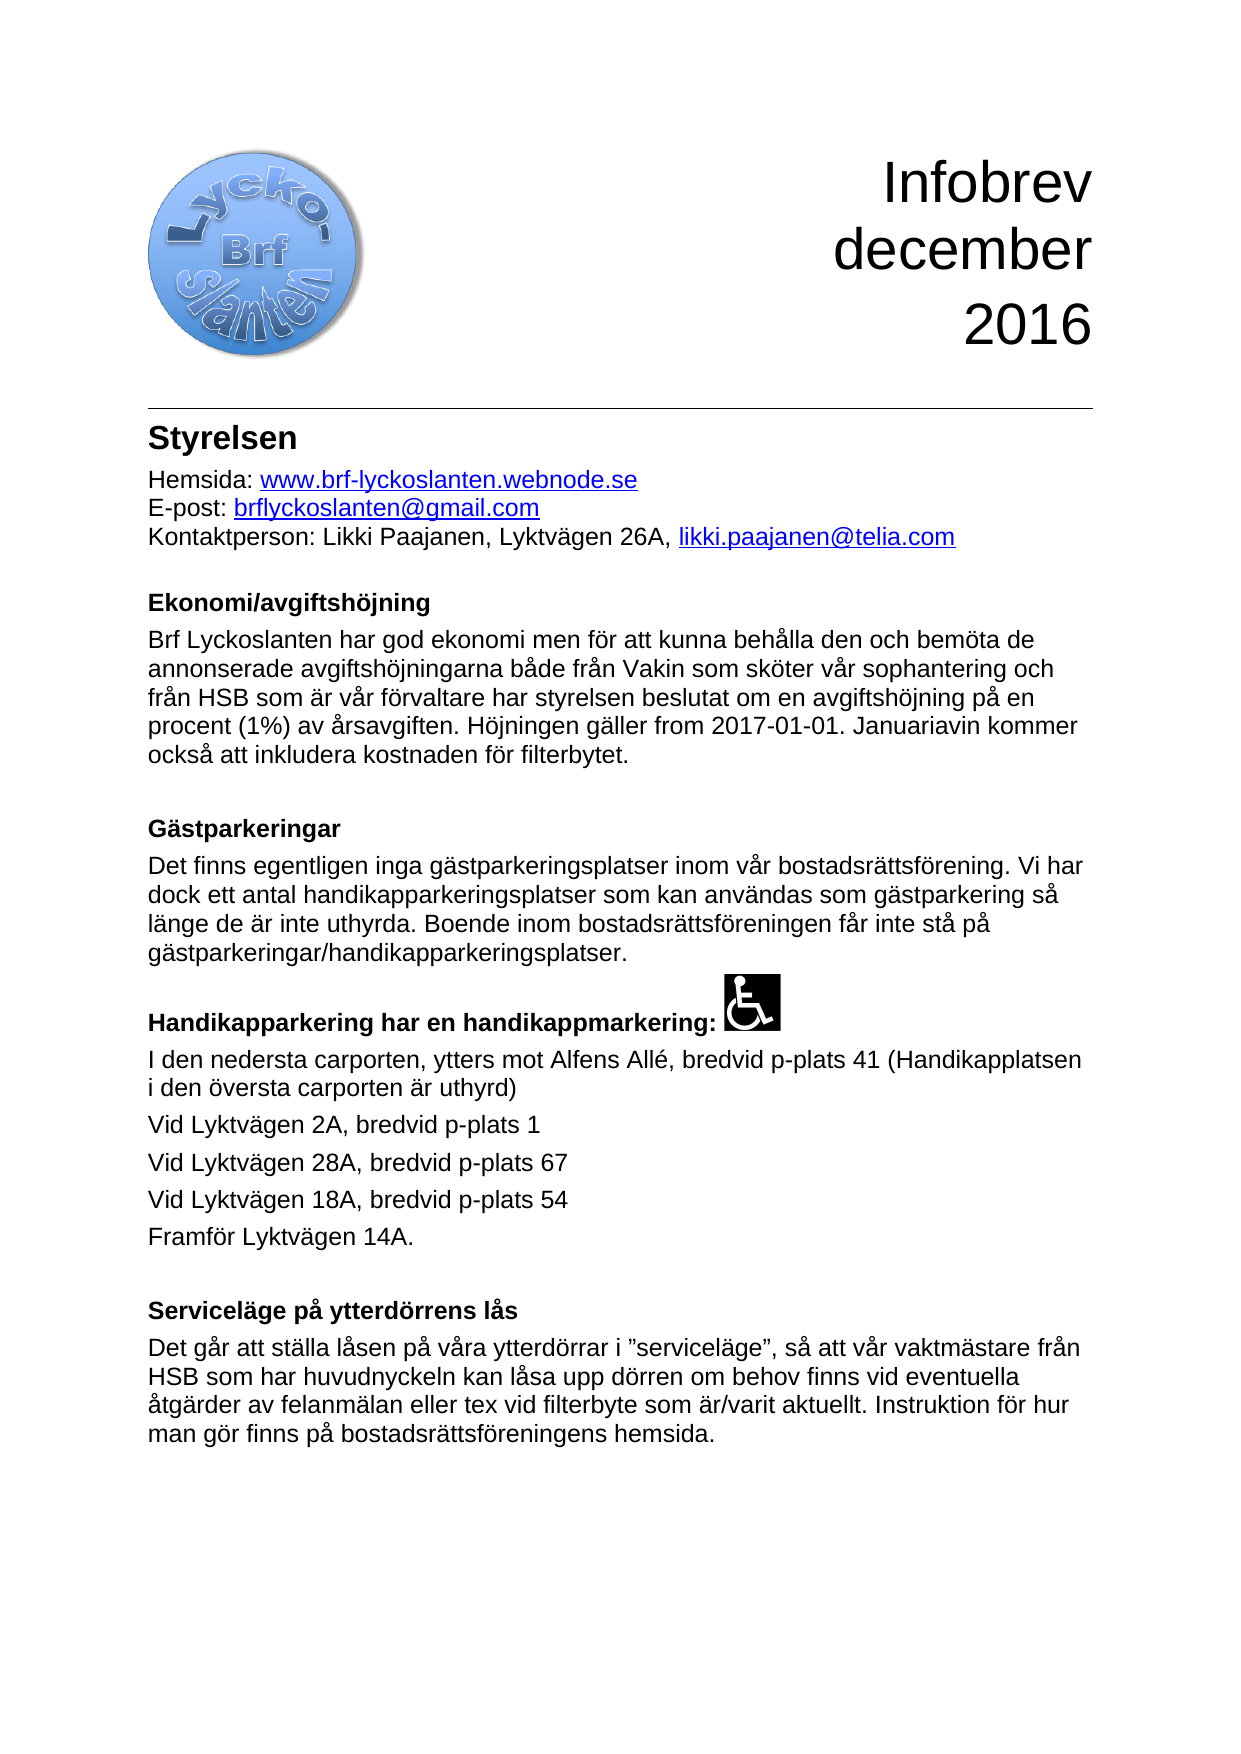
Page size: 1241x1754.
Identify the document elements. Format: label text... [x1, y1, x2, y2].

text Gästparkeringar [148, 814, 1093, 843]
text Vid Lyktvägen 28A, bredvid p-plats 67 [148, 1147, 1093, 1176]
text Brf Lyckoslanten har god ekonomi men för att kunna behålla den och bemöta de annonserade avgiftshöjningarna både från Vakin som sköter vår sophantering och från HSB som är vår förvaltare har styrelsen beslutat om en avgiftshöjning på en procent (1%) av årsavgiften. Höjningen gäller from 2017-01-01. Januariavin kommer också att inkludera kostnaden för filterbytet. [148, 625, 1093, 769]
text Vid Lyktvägen 2A, bredvid p-plats 1 [148, 1110, 1093, 1139]
text Vid Lyktvägen 18A, bredvid p-plats 54 [148, 1184, 1093, 1213]
text Styrelsen [148, 418, 1093, 456]
text Serviceläge på ytterdörrens lås [148, 1296, 1093, 1324]
text Framför Lyktvägen 14A. [148, 1222, 1093, 1250]
text Kontaktperson: Likki Paajanen, Lyktvägen 26A, likki.paajanen@telia.com [148, 522, 1093, 551]
text Det finns egentligen inga gästparkeringsplatser inom vår bostadsrättsförening. Vi har dock ett antal handikapparkeringsplatser som kan användas som gästparkering så länge de är inte uthyrda. Boende inom bostadsrättsföreningen får inte stå på gästparkeringar/handikapparkeringsplatser. [148, 851, 1093, 966]
picture [147, 147, 366, 360]
text Handikapparkering har en handikappmarkering: [148, 974, 1093, 1036]
text Hemsida: www.brf-lyckoslanten.webnode.se [148, 464, 1093, 493]
text E-post: brflyckoslanten@gmail.com [148, 493, 1093, 522]
text Det går att ställa låsen på våra ytterdörrar i ”serviceläge”, så att vår vaktmästare från HSB som har huvudnyckeln kan låsa upp dörren om behov finns vid eventuella åtgärder av felanmälan eller tex vid filterbyte som är/varit aktuellt. Instruktion för hur man gör finns på bostadsrättsföreningens hemsida. [148, 1333, 1093, 1448]
text Infobrev december [627, 148, 1093, 282]
text 2016 [775, 290, 1093, 357]
picture [724, 974, 781, 1031]
text Ekonomi/avgiftshöjning [148, 588, 1093, 617]
text I den nedersta carporten, ytters mot Alfens Allé, bredvid p-plats 41 (Handikapplatsen i den översta carporten är uthyrd) [148, 1044, 1093, 1102]
